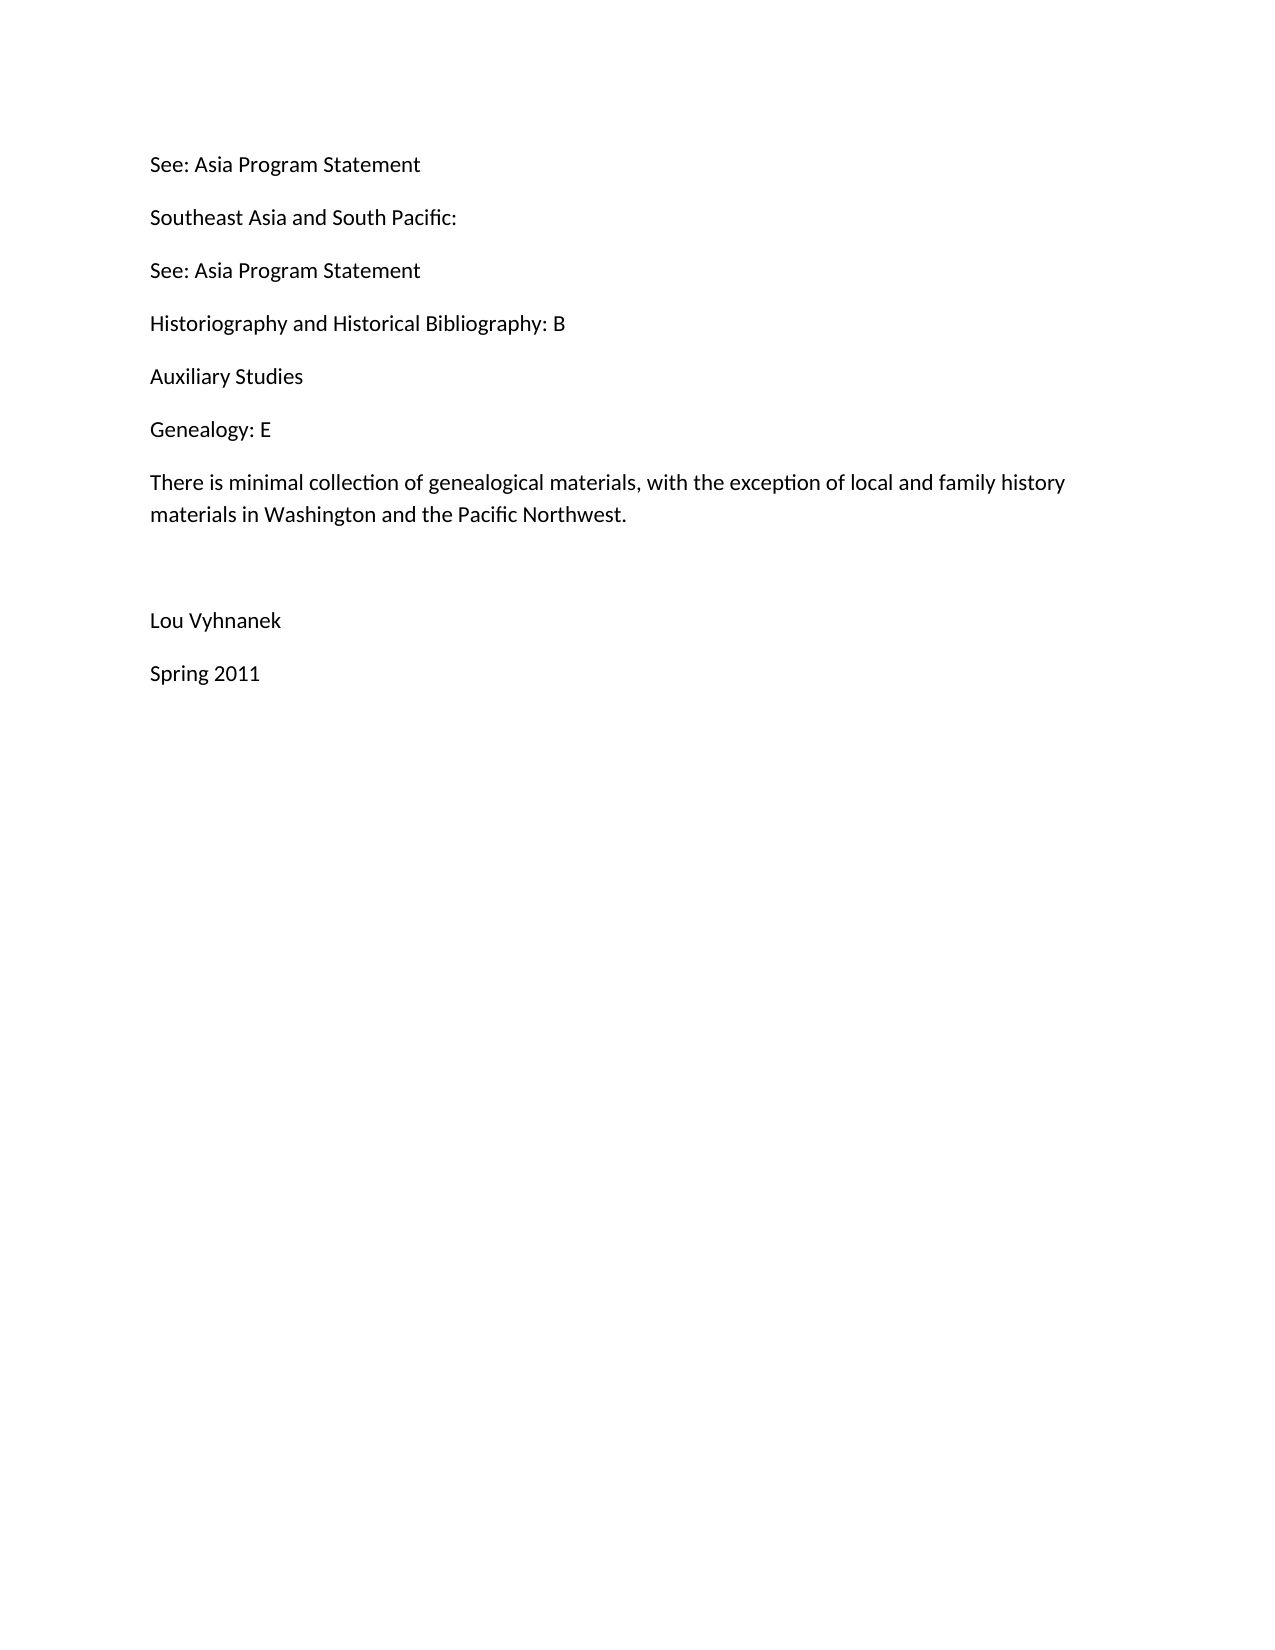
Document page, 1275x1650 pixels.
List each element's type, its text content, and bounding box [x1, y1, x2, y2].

text See: Asia Program Statement [150, 150, 1125, 178]
text There is minimal collection of genealogical materials, with the exception of local and family history materials in Washington and the Pacific Northwest. [150, 468, 1125, 528]
text Southeast Asia and South Pacific: [150, 203, 1125, 231]
text Lou Vyhnanek [150, 606, 1125, 634]
text Genealogy: E [150, 415, 1125, 443]
text Auxiliary Studies [150, 362, 1125, 390]
text See: Asia Program Statement [150, 256, 1125, 284]
text Spring 2011 [150, 659, 1125, 687]
text Historiography and Historical Bibliography: B [150, 309, 1125, 337]
